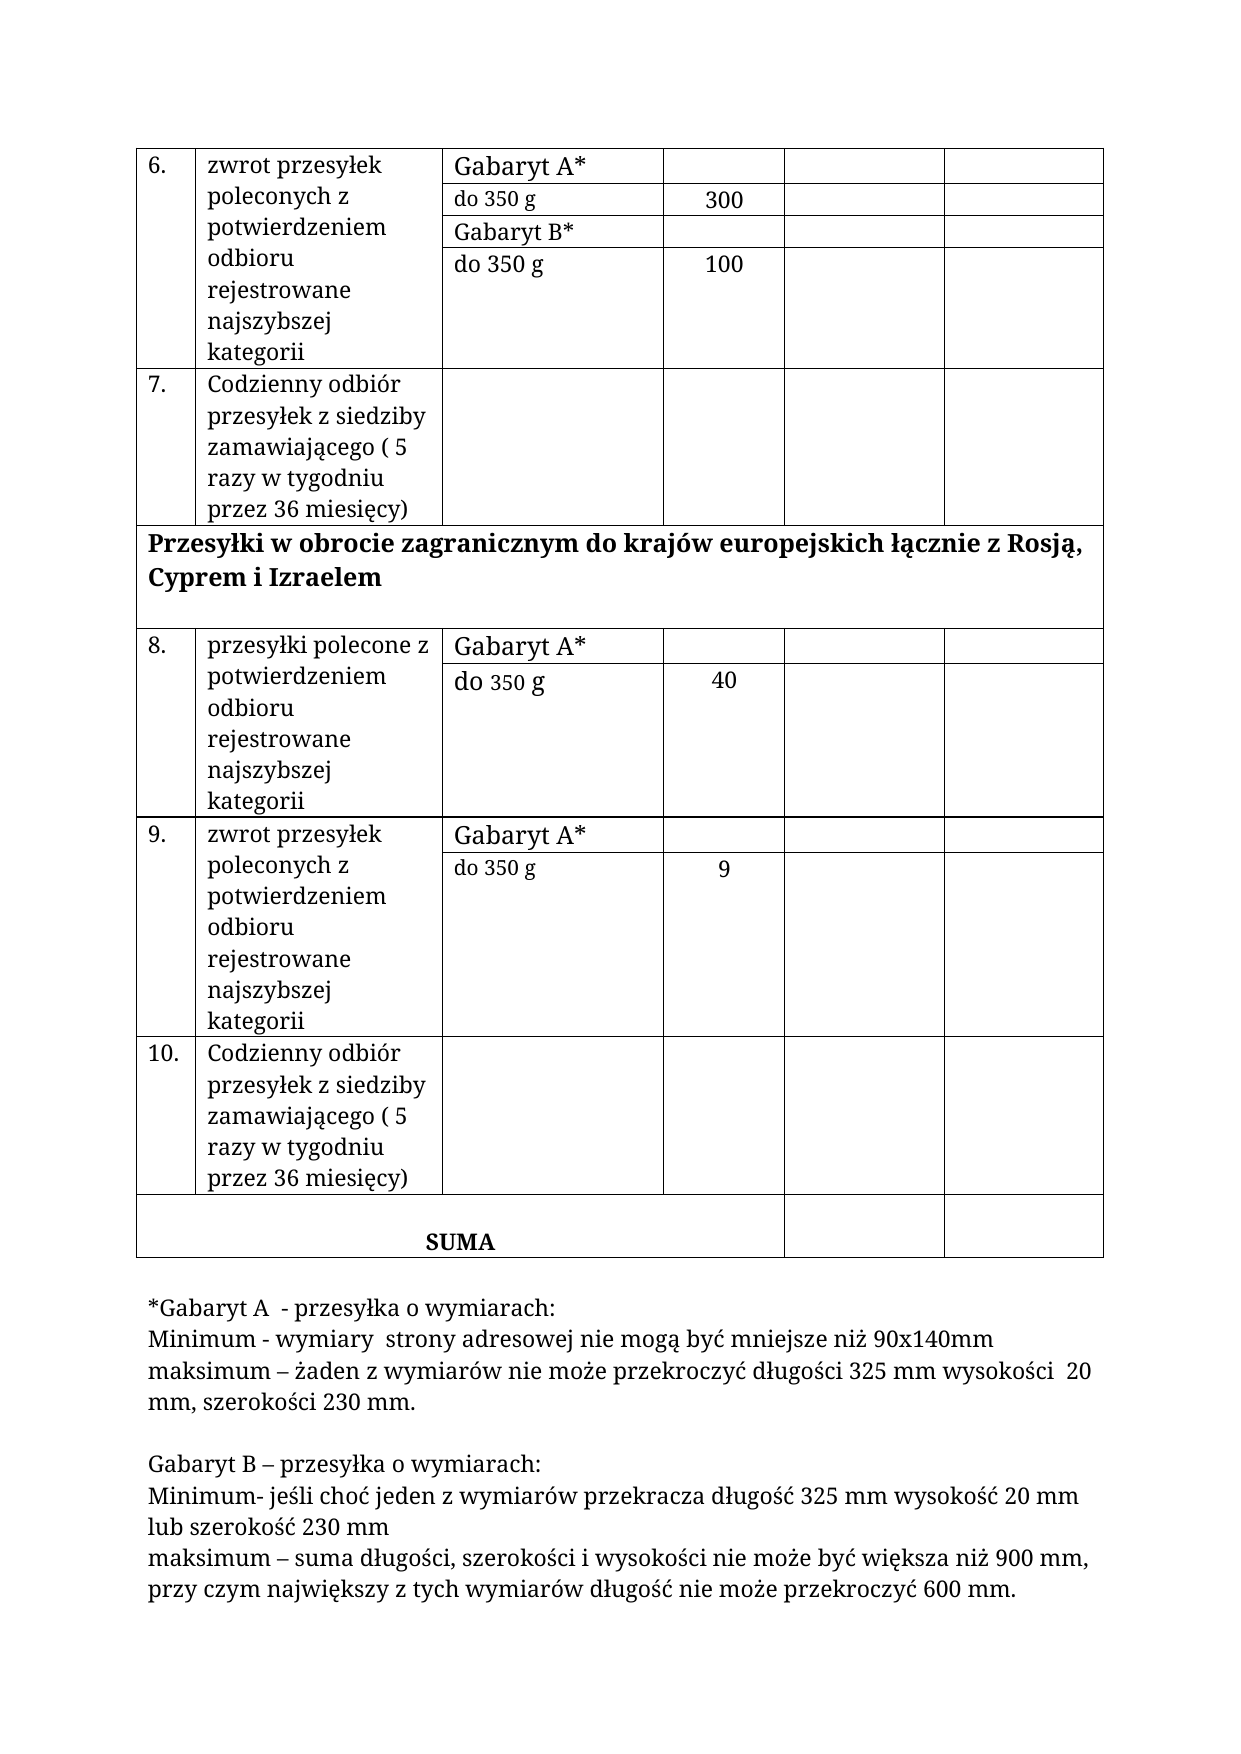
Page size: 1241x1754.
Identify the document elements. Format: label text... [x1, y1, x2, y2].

table_cell Codzienny odbiór przesyłek z siedziby zamawiającego ( 5 razy w tygodniu przez 36 miesięcy) [196, 1037, 442, 1193]
table_cell [945, 248, 1103, 367]
table_cell 300 [664, 184, 784, 215]
table_cell [785, 149, 944, 183]
table_cell Gabaryt A* [443, 629, 663, 663]
table_cell [785, 369, 944, 525]
table_cell [785, 248, 944, 367]
table_cell [945, 184, 1103, 215]
table_cell [945, 1195, 1103, 1257]
table_cell [443, 1037, 663, 1193]
table_cell [785, 818, 944, 852]
table_cell [785, 629, 944, 663]
table_cell [664, 369, 784, 525]
table_cell [785, 853, 944, 1036]
table_cell 7. [137, 369, 195, 525]
text *Gabaryt A - przesyłka o wymiarach: [148, 1292, 1093, 1323]
table_cell do 350 g [443, 184, 663, 215]
table_cell [664, 149, 784, 183]
table_cell [785, 184, 944, 215]
table_cell [945, 853, 1103, 1036]
table_cell Gabaryt A* [443, 149, 663, 183]
table_cell [945, 1037, 1103, 1193]
table_cell 40 [664, 664, 784, 816]
table_cell [664, 629, 784, 663]
table_cell [785, 1037, 944, 1193]
table_cell [443, 369, 663, 525]
table_cell do 350 g [443, 853, 663, 1036]
table_cell 9 [664, 853, 784, 1036]
table_cell 6. [137, 149, 195, 367]
table_cell [945, 149, 1103, 183]
table_cell 10. [137, 1037, 195, 1193]
table_cell [945, 818, 1103, 852]
table_cell [664, 1037, 784, 1193]
table_cell zwrot przesyłek poleconych z potwierdzeniem odbioru rejestrowane najszybszej kategorii [196, 818, 442, 1036]
table_cell przesyłki polecone z potwierdzeniem odbioru rejestrowane najszybszej kategorii [196, 629, 442, 816]
table_cell zwrot przesyłek poleconych z potwierdzeniem odbioru rejestrowane najszybszej kategorii [196, 149, 442, 367]
text Minimum- jeśli choć jeden z wymiarów przekracza długość 325 mm wysokość 20 mm lub szerokość 230 mm [148, 1480, 1093, 1542]
table_cell [785, 664, 944, 816]
table_cell do 350 g [443, 664, 663, 816]
table_cell [945, 216, 1103, 247]
table_cell [945, 369, 1103, 525]
text Gabaryt B – przesyłka o wymiarach: [148, 1448, 1093, 1480]
table_cell Gabaryt A* [443, 818, 663, 852]
table_cell 8. [137, 629, 195, 816]
table_cell [664, 216, 784, 247]
table_cell do 350 g [443, 248, 663, 367]
text Minimum - wymiary strony adresowej nie mogą być mniejsze niż 90x140mm [148, 1323, 1093, 1355]
table_cell 100 [664, 248, 784, 367]
text maksimum – suma długości, szerokości i wysokości nie może być większa niż 900 mm, przy czym największy z tych wymiarów długość nie może przekroczyć 600 mm. [148, 1542, 1093, 1605]
table_cell [785, 1195, 944, 1257]
table_cell 9. [137, 818, 195, 1036]
table_cell [664, 818, 784, 852]
table_cell [945, 629, 1103, 663]
table_cell Codzienny odbiór przesyłek z siedziby zamawiającego ( 5 razy w tygodniu przez 36 miesięcy) [196, 369, 442, 525]
table_cell Przesyłki w obrocie zagranicznym do krajów europejskich łącznie z Rosją, Cyprem i Izraelem [137, 526, 1103, 628]
table_cell [785, 216, 944, 247]
text maksimum – żaden z wymiarów nie może przekroczyć długości 325 mm wysokości 20 mm, szerokości 230 mm. [148, 1355, 1093, 1417]
table_cell Gabaryt B* [443, 216, 663, 247]
table_cell SUMA [137, 1195, 784, 1257]
table_cell [945, 664, 1103, 816]
